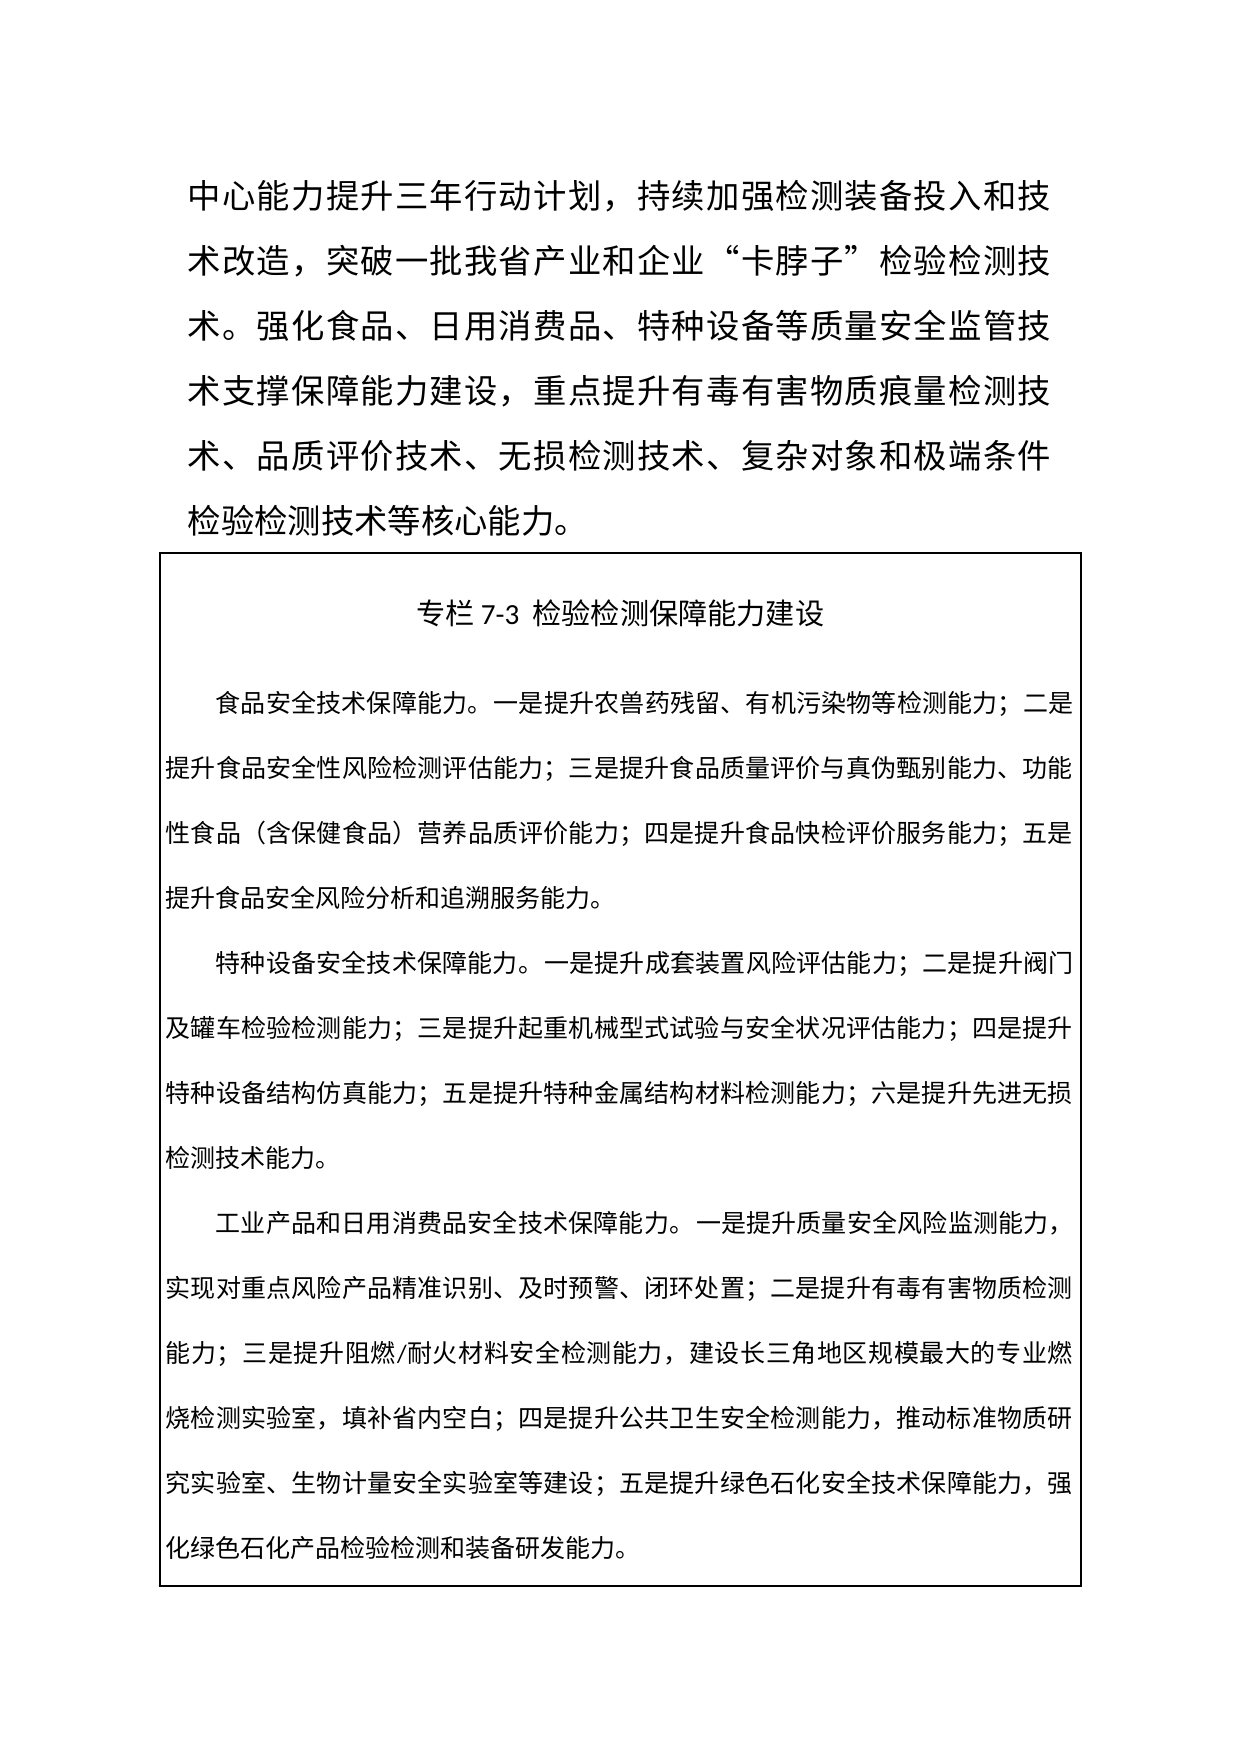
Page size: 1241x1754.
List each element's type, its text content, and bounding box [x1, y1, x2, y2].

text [187, 162, 1053, 552]
table_header 专栏7-3 检验检测保障能力建设 食品安全技术保障能力。一是提升农兽药残留、有机污染物等检测能力；二是提升食品安全性风险检测评估能力；三是提升食品质量评价与真伪甄别能力、功能性食品（含保健食品）营养品质评价能力；四是提升食品快检评价服务能力；五是提升食品安全风险分析和追溯服务能力。 特种设备安全技术保障能力。一是提升成套装置风险评估能力；二是提升阀门及罐车检验检测能力；三是提升起重机械型式试验与安全状况评估能力；四是提升特种设备结构仿真能力；五是提升特种金属结构材料检测能力；六是提升先进无损检测技术能力。 工业产品和日用消费品安全技术保障能力。一是提升质量安全风险监测能力，实现对重点风险产品精准识别、及时预警、闭环处置；二是提升有毒有害物质检测能力；三是提升阻燃/耐火材料安全检测能力，建设长三角地区规模最大的专业燃烧检测实验室，填补省内空白；四是提升公共卫生安全检测能力，推动标准物质研究实验室、生物计量安全实验室等建设；五是提升绿色石化安全技术保障能力，强化绿色石化产品检验检测和装备研发能力。 [161, 554, 1080, 1585]
